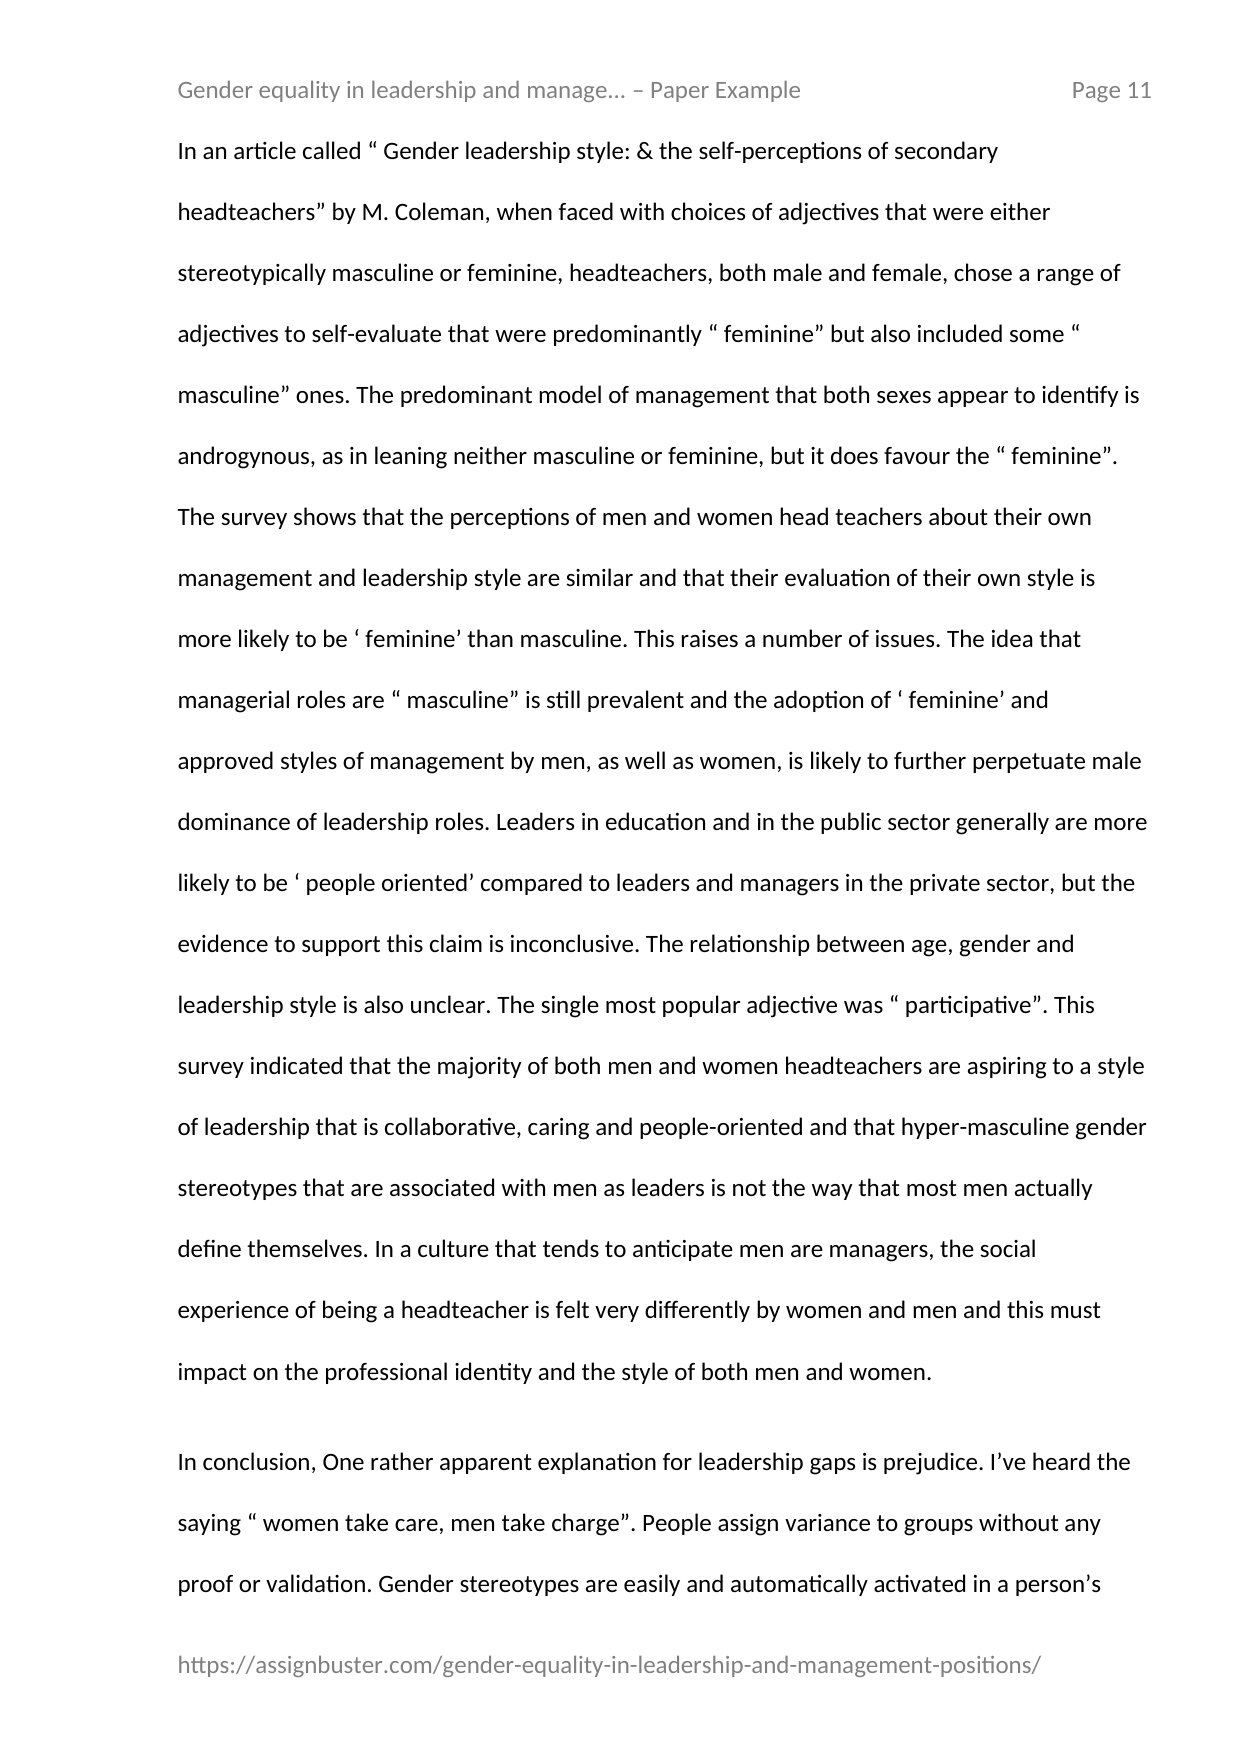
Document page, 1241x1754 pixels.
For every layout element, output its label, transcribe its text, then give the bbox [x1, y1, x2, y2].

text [177, 1446, 1152, 1599]
text In an article called “ Gender leadership style: & the self-perceptions of secondary headteachers” by M. Coleman, when faced with choices of adjectives that were either stereotypically masculine or feminine, headteachers, both male and female, chose a range of adjectives to self-evaluate that were predominantly “ feminine” but also included some “ masculine” ones. The predominant model of management that both sexes appear to identify is androgynous, as in leaning neither masculine or feminine, but it does favour the “ feminine”. The survey shows that the perceptions of men and women head teachers about their own management and leadership style are similar and that their evaluation of their own style is more likely to be ‘ feminine’ than masculine. This raises a number of issues. The idea that managerial roles are “ masculine” is still prevalent and the adoption of ‘ feminine’ and approved styles of management by men, as well as women, is likely to further perpetuate male dominance of leadership roles. Leaders in education and in the public sector generally are more likely to be ‘ people oriented’ compared to leaders and managers in the private sector, but the evidence to support this claim is inconclusive. The relationship between age, gender and leadership style is also unclear. The single most popular adjective was “ participative”. This survey indicated that the majority of both men and women headteachers are aspiring to a style of leadership that is collaborative, caring and people-oriented and that hyper-masculine gender stereotypes that are associated with men as leaders is not the way that most men actually define themselves. In a culture that tends to anticipate men are managers, the social experience of being a headteacher is felt very differently by women and men and this must impact on the professional identity and the style of both men and women. [177, 135, 1152, 1386]
